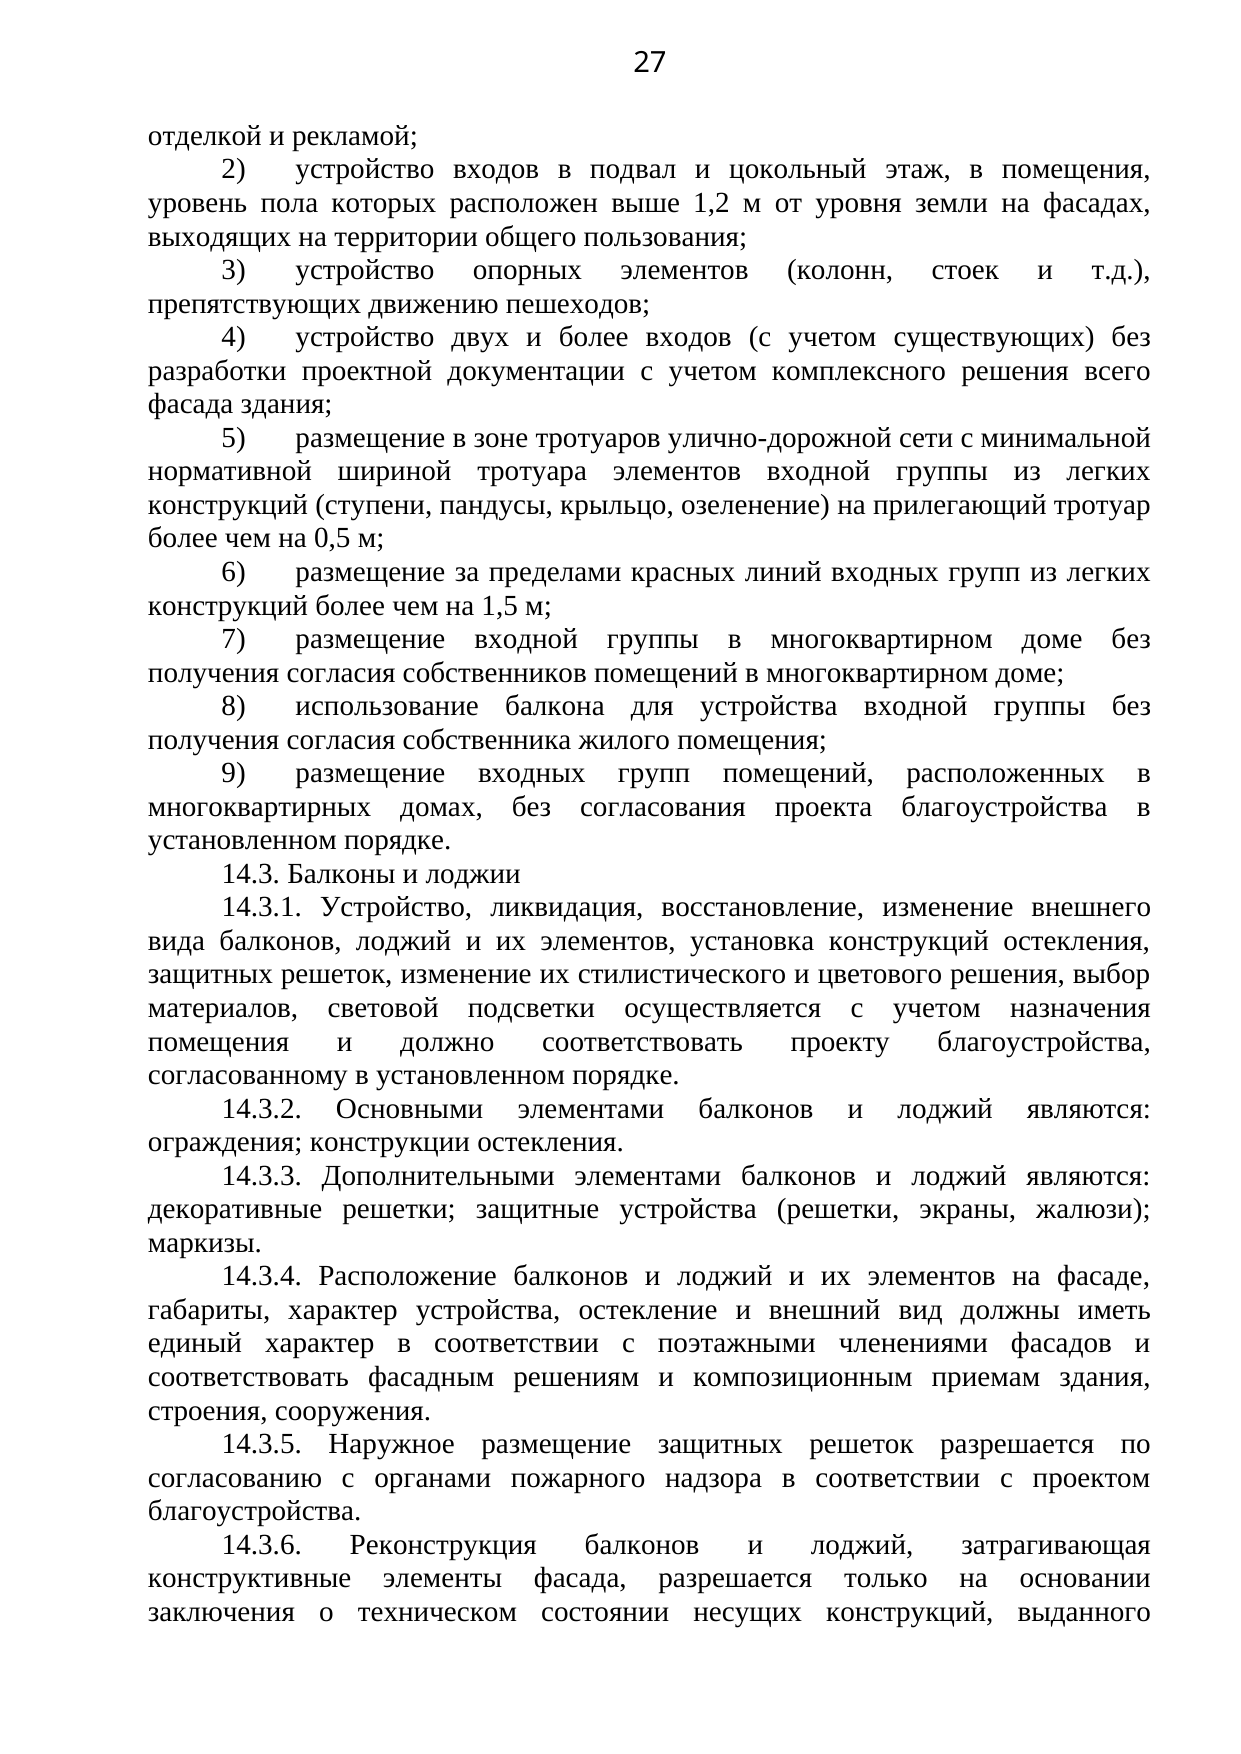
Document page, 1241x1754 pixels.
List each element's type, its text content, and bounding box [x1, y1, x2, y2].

list размещение входных групп помещений, расположенных в многоквартирных домах, без согласования проекта благоустройства в установленном порядке. [148, 755, 1152, 856]
list устройство входов в подвал и цокольный этаж, в помещения, уровень пола которых расположен выше 1,2 м от уровня земли на фасадах, выходящих на территории общего пользования; [148, 152, 1152, 252]
list размещение в зоне тротуаров улично-дорожной сети с минимальной нормативной шириной тротуара элементов входной группы из легких конструкций (ступени, пандусы, крыльцо, озеленение) на прилегающий тротуар более чем на 0,5 м; [148, 420, 1152, 554]
text 14.3.2. Основными элементами балконов и лоджий являются: ограждения; конструкции остекления. [148, 1091, 1152, 1158]
list использование балкона для устройства входной группы без получения согласия собственника жилого помещения; [148, 688, 1152, 755]
text 14.3.3. Дополнительными элементами балконов и лоджий являются: декоративные решетки; защитные устройства (решетки, экраны, жалюзи); маркизы. [148, 1158, 1152, 1258]
text 14.3.1. Устройство, ликвидация, восстановление, изменение внешнего вида балконов, лоджий и их элементов, установка конструкций остекления, защитных решеток, изменение их стилистического и цветового решения, выбор материалов, световой подсветки осуществляется с учетом назначения помещения и должно соответствовать проекту благоустройства, согласованному в установленном порядке. [148, 889, 1152, 1091]
text 14.3.4. Расположение балконов и лоджий и их элементов на фасаде, габариты, характер устройства, остекление и внешний вид должны иметь единый характер в соответствии с поэтажными членениями фасадов и соответствовать фасадным решениям и композиционным приемам здания, строения, сооружения. [148, 1258, 1152, 1426]
text 14.3. Балконы и лоджии [148, 856, 1152, 889]
list устройство опорных элементов (колонн, стоек и т.д.), препятствующих движению пешеходов; [148, 252, 1152, 319]
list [148, 118, 1152, 152]
text 14.3.5. Наружное размещение защитных решеток разрешается по согласованию с органами пожарного надзора в соответствии с проектом благоустройства. [148, 1426, 1152, 1527]
list размещение за пределами красных линий входных групп из легких конструкций более чем на 1,5 м; [148, 554, 1152, 621]
list устройство двух и более входов (с учетом существующих) без разработки проектной документации с учетом комплексного решения всего фасада здания; [148, 319, 1152, 420]
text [148, 1527, 1152, 1627]
list размещение входной группы в многоквартирном доме без получения согласия собственников помещений в многоквартирном доме; [148, 621, 1152, 688]
